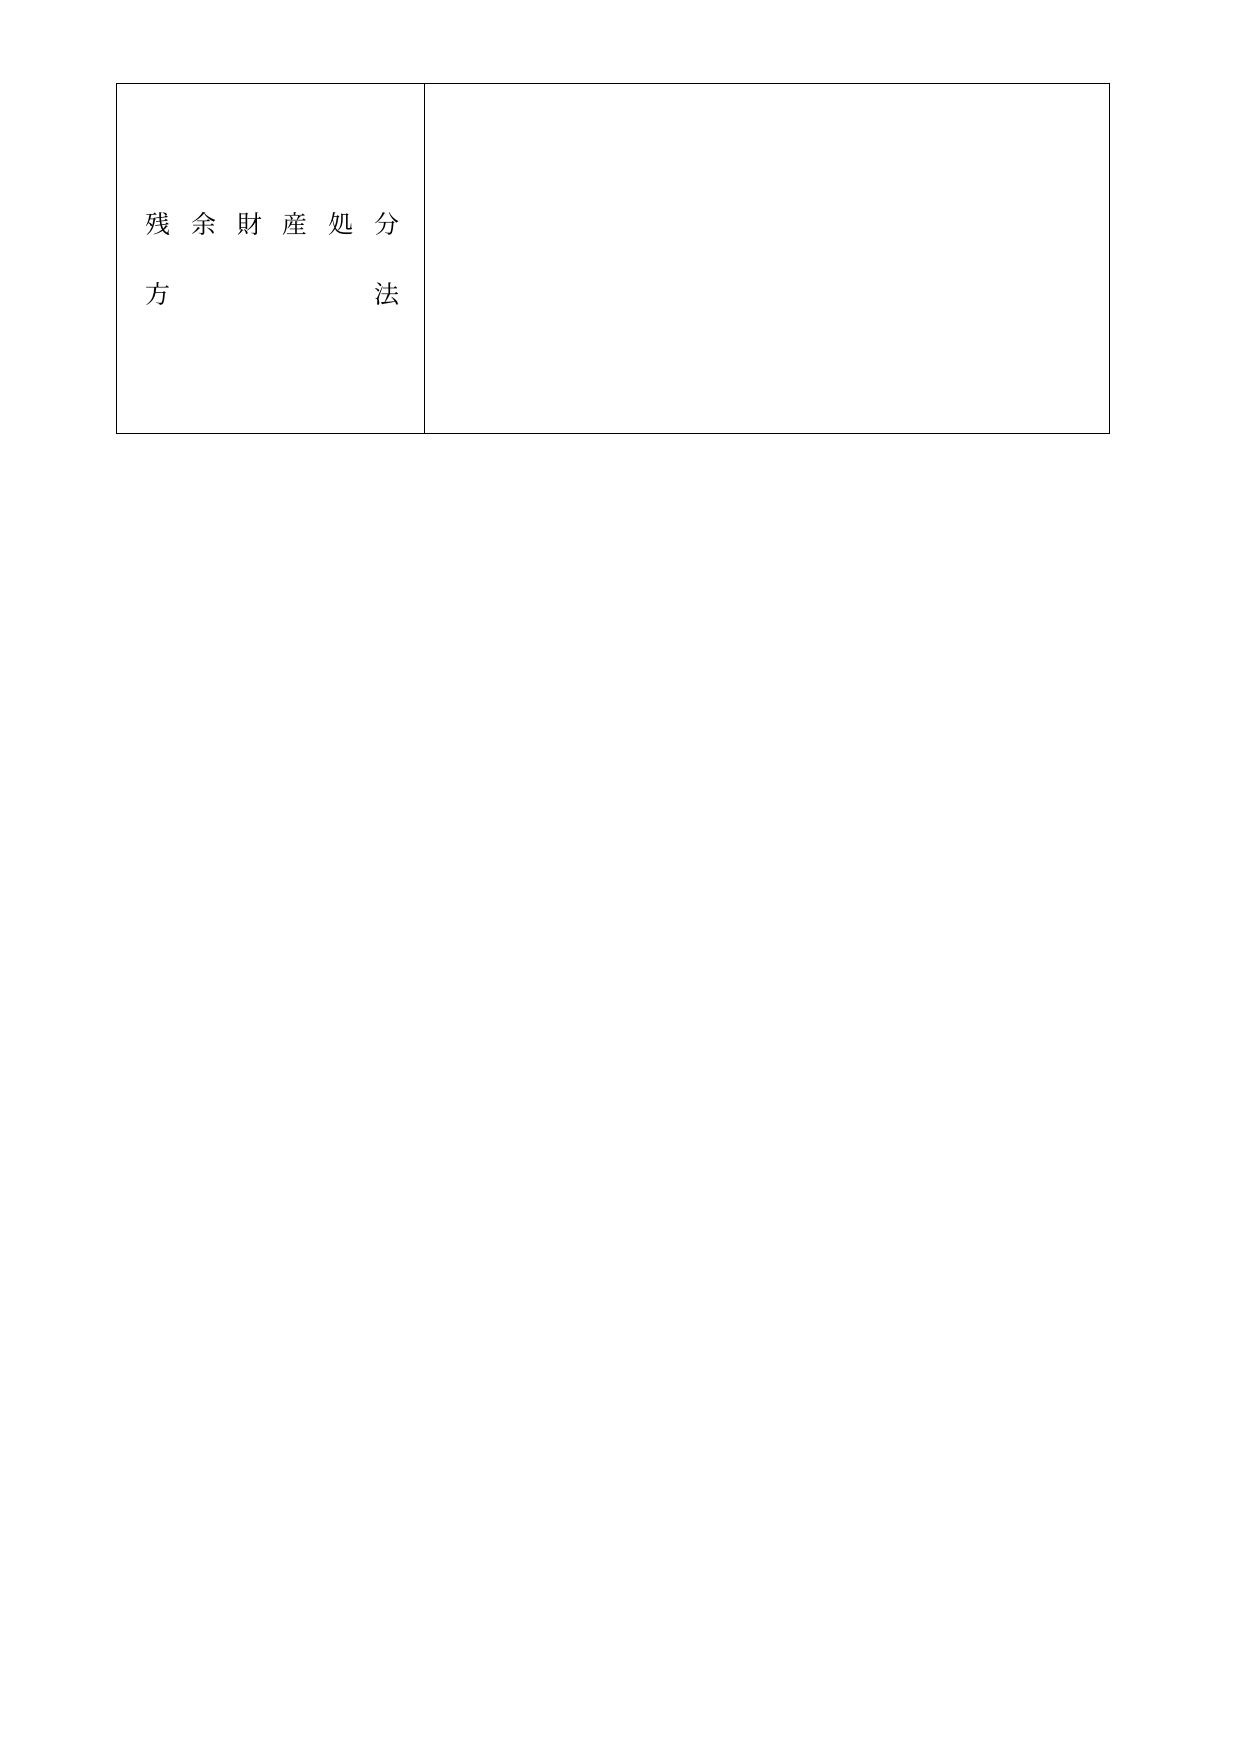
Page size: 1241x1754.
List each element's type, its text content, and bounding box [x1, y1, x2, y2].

table_cell [425, 84, 1109, 432]
table_cell 残余財産処分方法 [117, 84, 424, 432]
